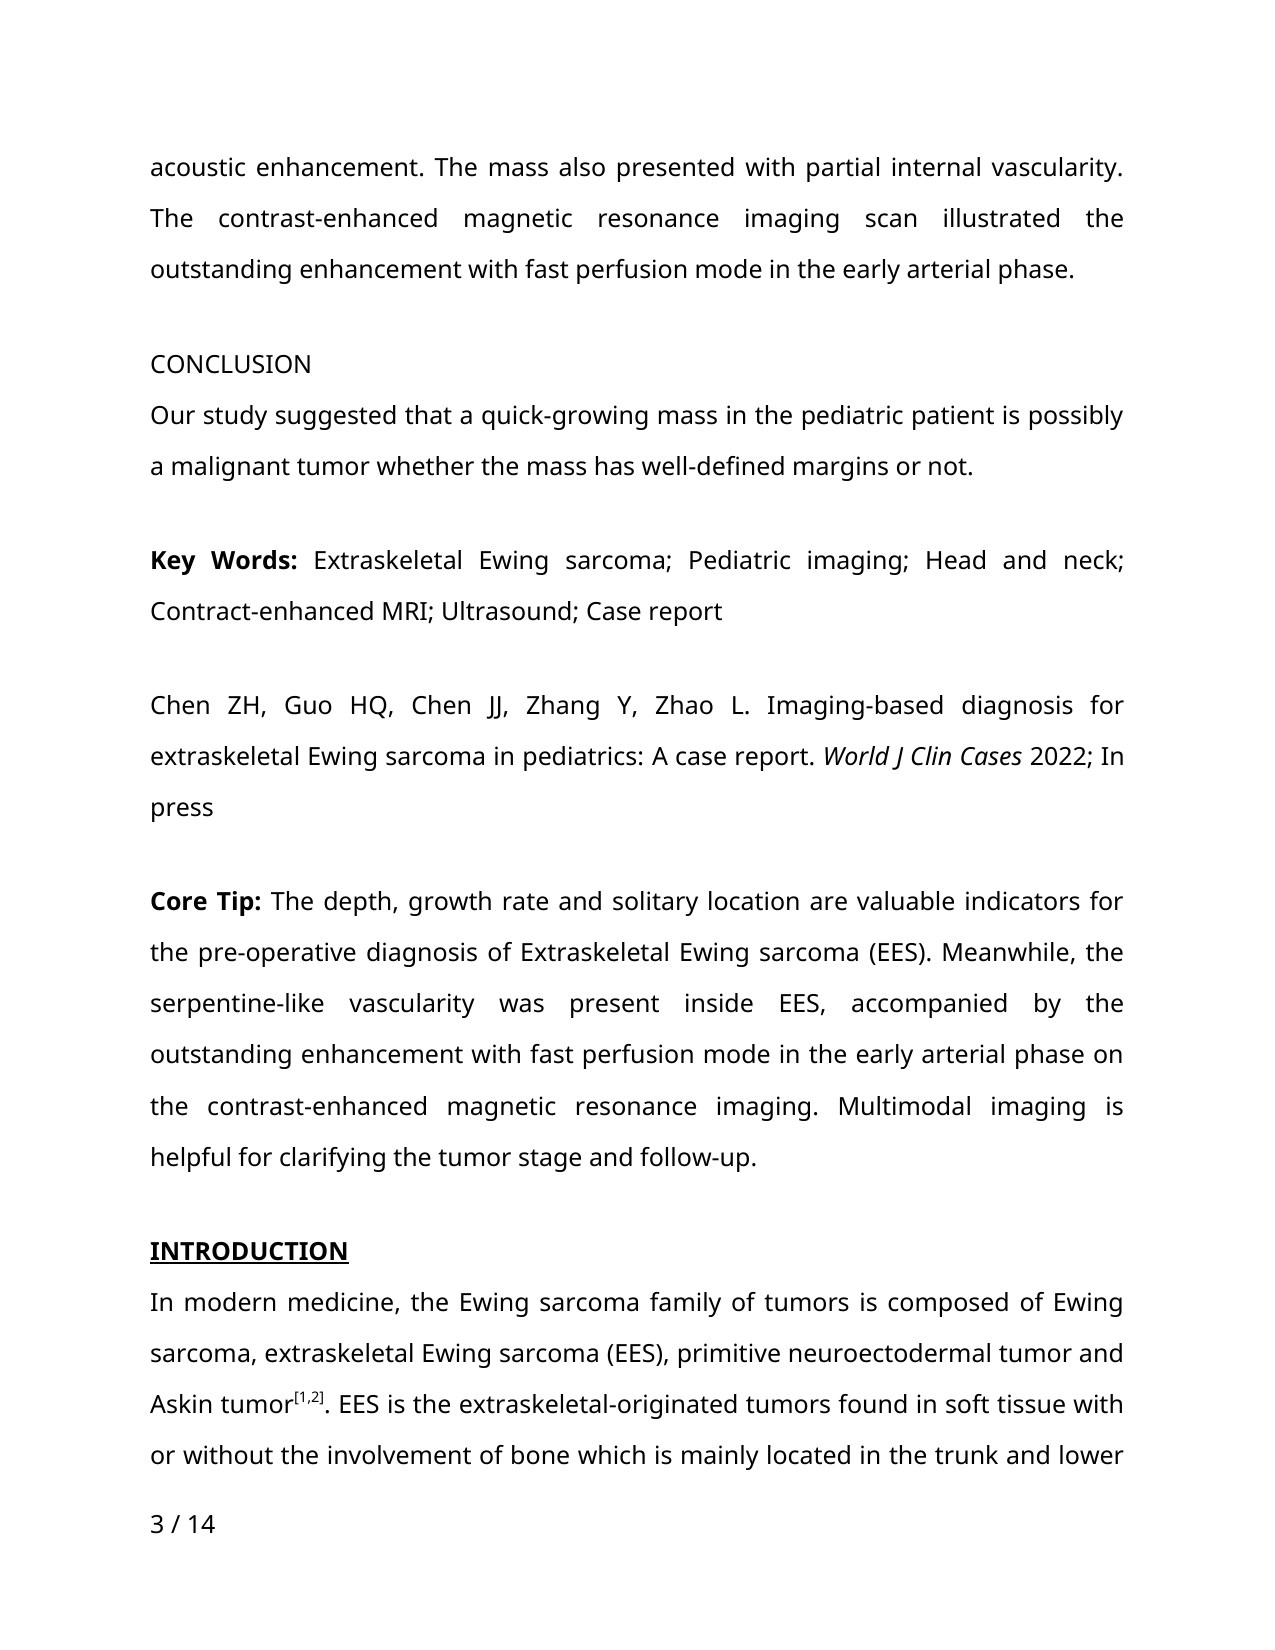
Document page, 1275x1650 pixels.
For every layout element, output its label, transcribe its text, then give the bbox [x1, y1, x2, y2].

text Our study suggested that a quick-growing mass in the pediatric patient is possibly a malignant tumor whether the mass has well-defined margins or not. [150, 397, 1125, 482]
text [150, 150, 1125, 286]
text Chen ZH, Guo HQ, Chen JJ, Zhang Y, Zhao L. Imaging-based diagnosis for extraskeletal Ewing sarcoma in pediatrics: A case report. World J Clin Cases 2022; In press [150, 688, 1125, 824]
text Key Words: Extraskeletal Ewing sarcoma; Pediatric imaging; Head and neck; Contract-enhanced MRI; Ultrasound; Case report [150, 542, 1125, 628]
text Core Tip: The depth, growth rate and solitary location are valuable indicators for the pre-operative diagnosis of Extraskeletal Ewing sarcoma (EES). Meanwhile, the serpentine-like vascularity was present inside EES, accompanied by the outstanding enhancement with fast perfusion mode in the early arterial phase on the contrast-enhanced magnetic resonance imaging. Multimodal imaging is helpful for clarifying the tumor stage and follow-up. [150, 884, 1125, 1173]
text INTRODUCTION [150, 1233, 1125, 1267]
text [150, 1284, 1125, 1472]
text CONCLUSION [150, 346, 1125, 380]
